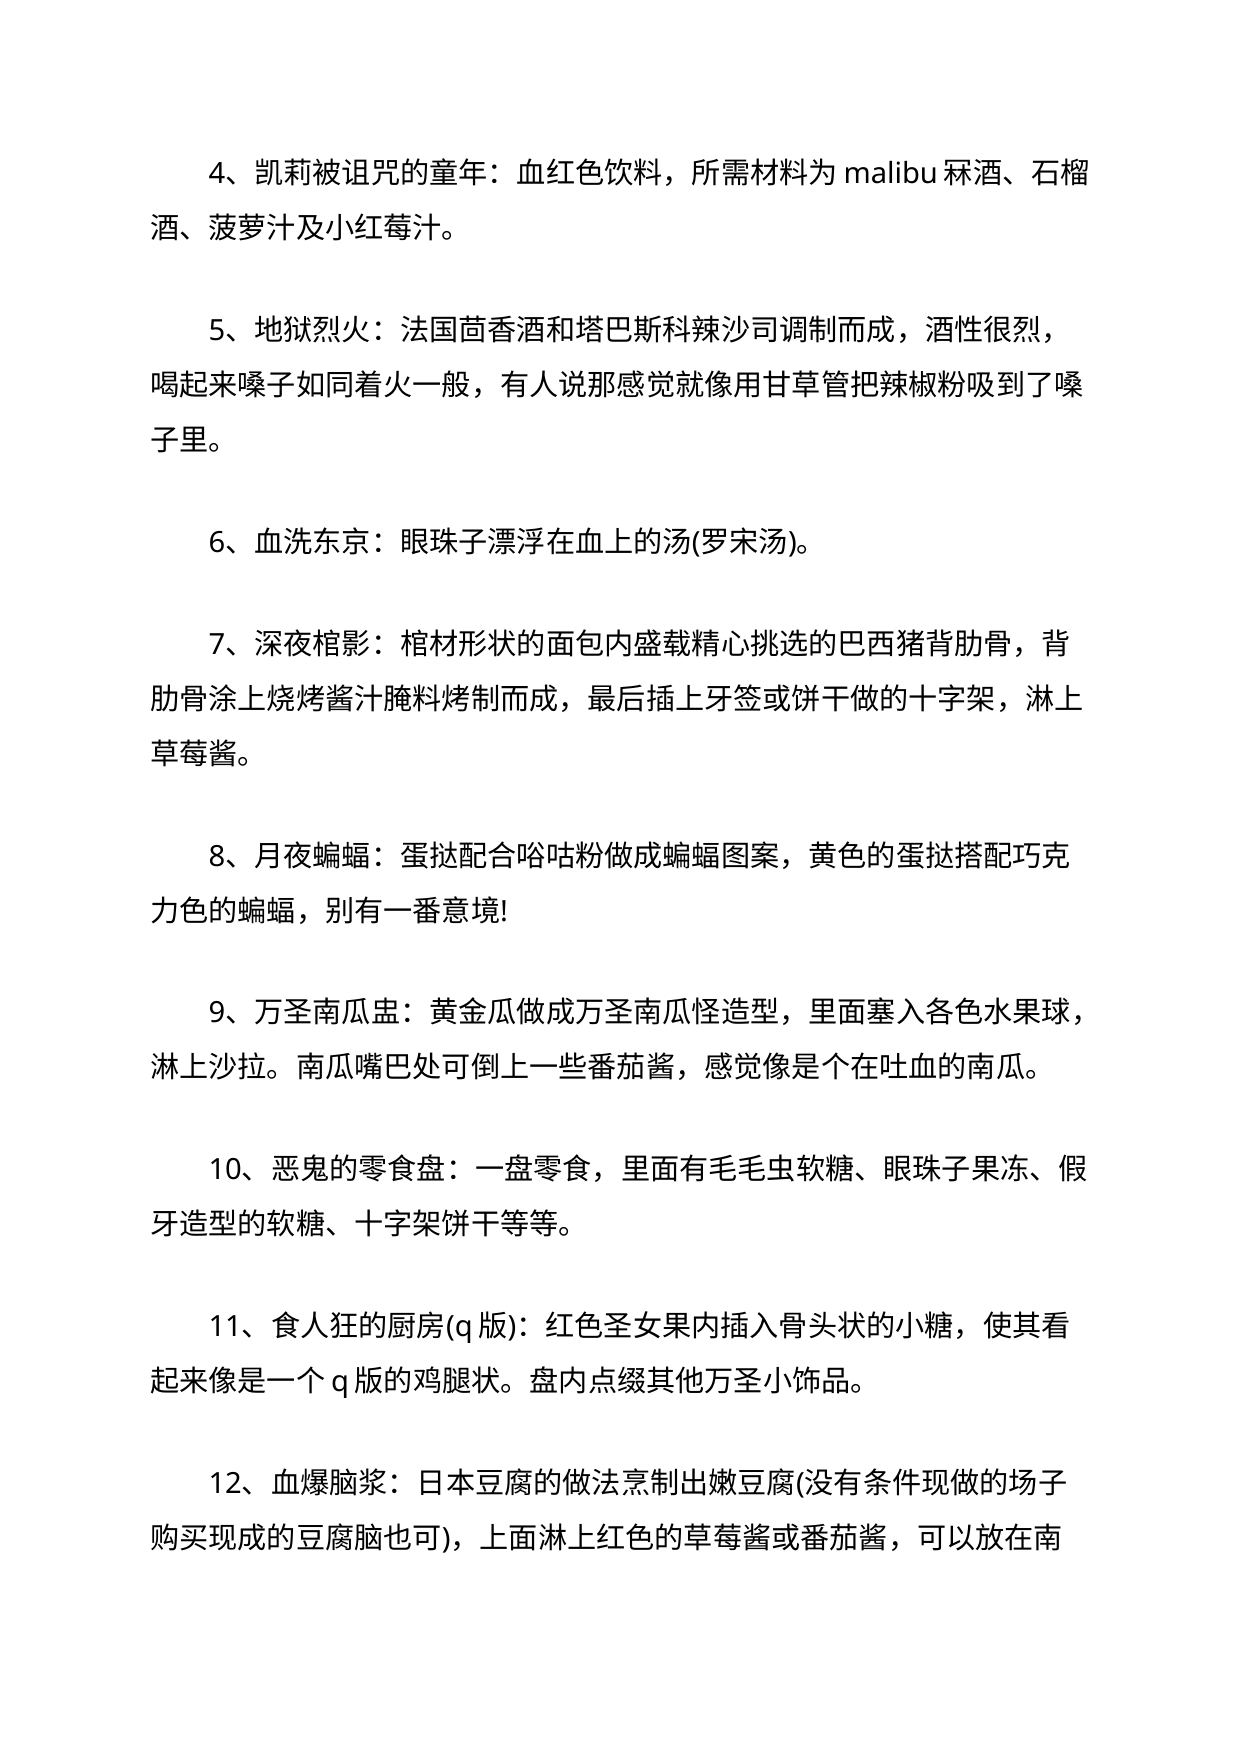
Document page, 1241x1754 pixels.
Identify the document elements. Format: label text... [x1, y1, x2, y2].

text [150, 1459, 1090, 1557]
text 9、万圣南瓜盅：黄金瓜做成万圣南瓜怪造型，里面塞入各色水果球，淋上沙拉。南瓜嘴巴处可倒上一些番茄酱，感觉像是个在吐血的南瓜。 [150, 989, 1090, 1086]
text 7、深夜棺影：棺材形状的面包内盛载精心挑选的巴西猪背肋骨，背肋骨涂上烧烤酱汁腌料烤制而成，最后插上牙签或饼干做的十字架，淋上草莓酱。 [150, 620, 1090, 773]
text 6、血洗东京：眼珠子漂浮在血上的汤(罗宋汤)。 [150, 518, 1090, 561]
text 11、食人狂的厨房(q版)：红色圣女果内插入骨头状的小糖，使其看起来像是一个q版的鸡腿状。盘内点缀其他万圣小饰品。 [150, 1303, 1090, 1400]
text 8、月夜蝙蝠：蛋挞配合唂咕粉做成蝙蝠图案，黄色的蛋挞搭配巧克力色的蝙蝠，别有一番意境! [150, 832, 1090, 929]
text 10、恶鬼的零食盘：一盘零食，里面有毛毛虫软糖、眼珠子果冻、假牙造型的软糖、十字架饼干等等。 [150, 1146, 1090, 1243]
text 4、凯莉被诅咒的童年：血红色饮料，所需材料为malibu冧酒、石榴酒、菠萝汁及小红莓汁。 [150, 150, 1090, 247]
text 5、地狱烈火：法国茴香酒和塔巴斯科辣沙司调制而成，酒性很烈，喝起来嗓子如同着火一般，有人说那感觉就像用甘草管把辣椒粉吸到了嗓子里。 [150, 307, 1090, 459]
